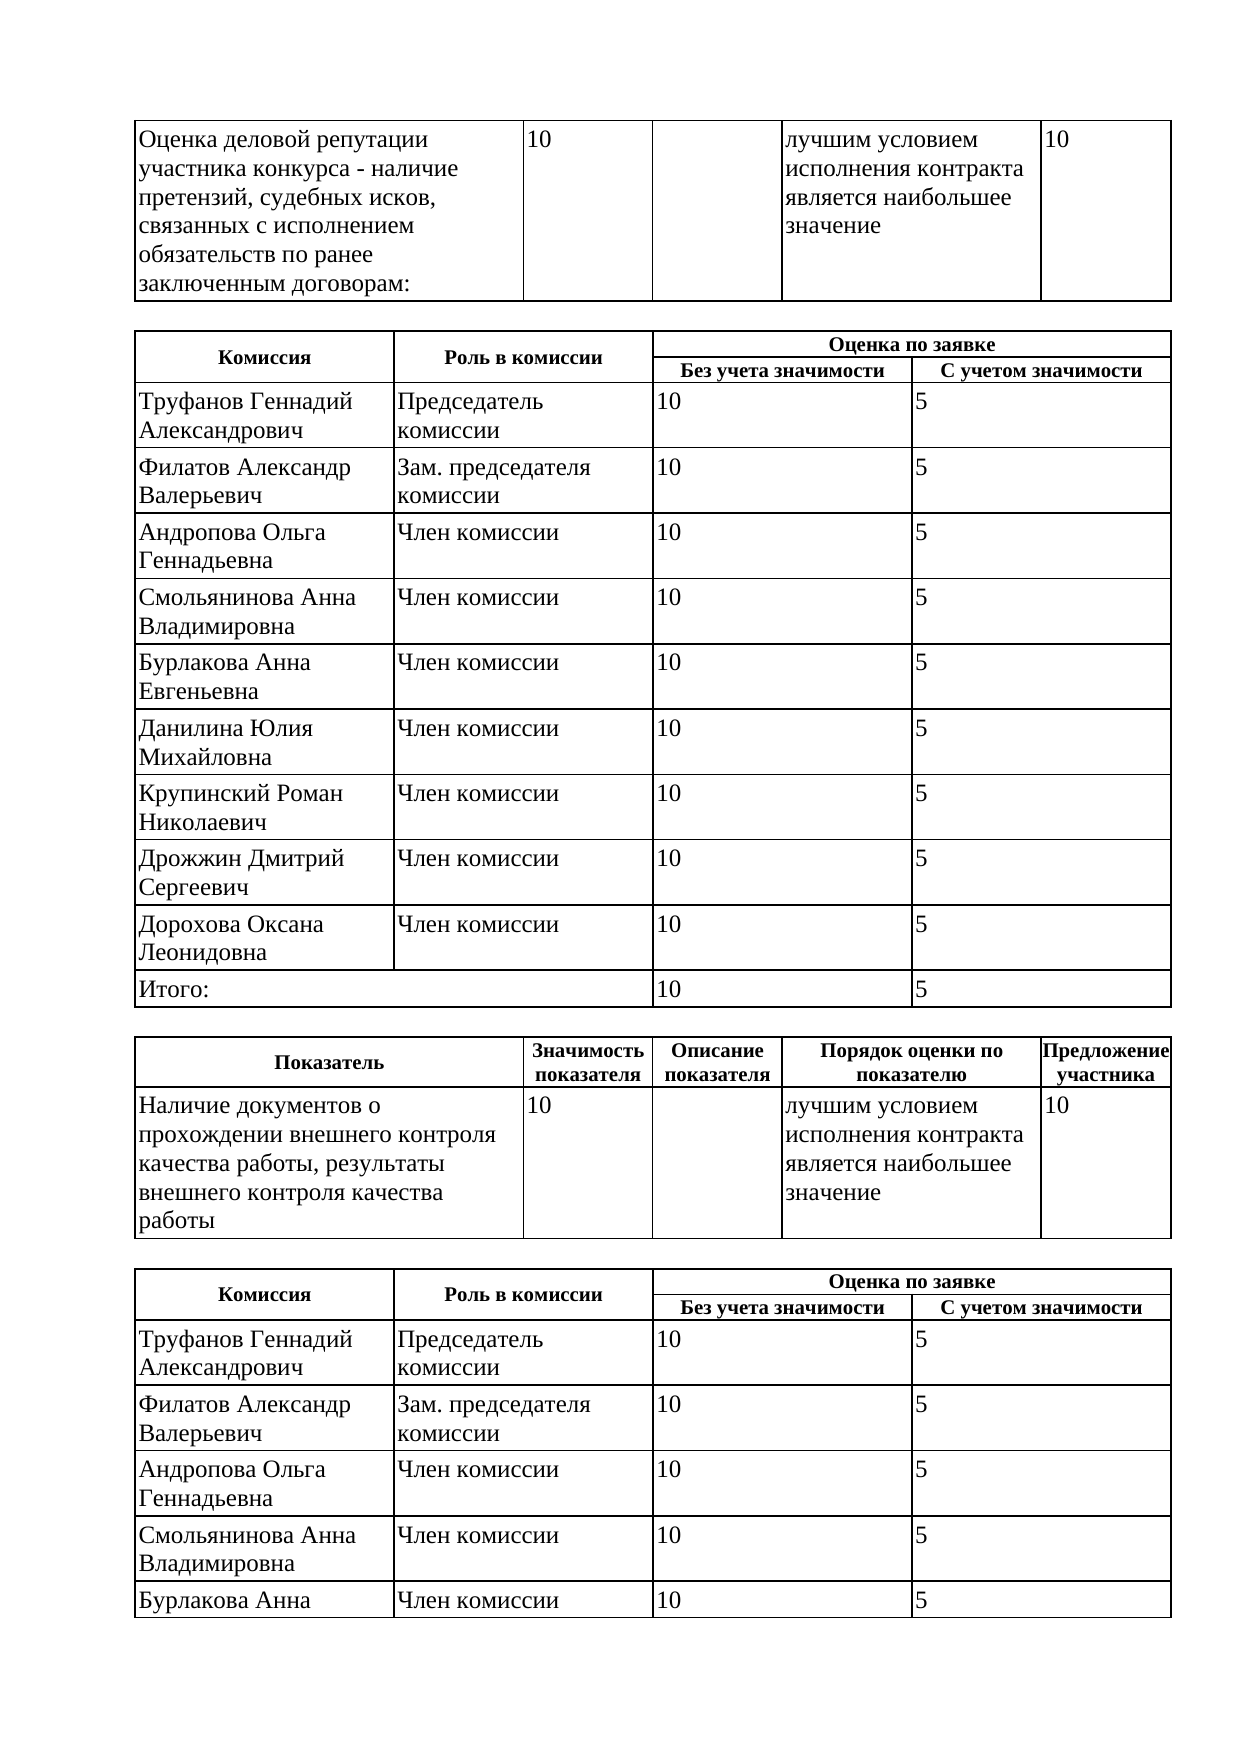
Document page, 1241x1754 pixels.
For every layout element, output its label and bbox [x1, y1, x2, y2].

table_cell [133, 118, 1172, 1620]
